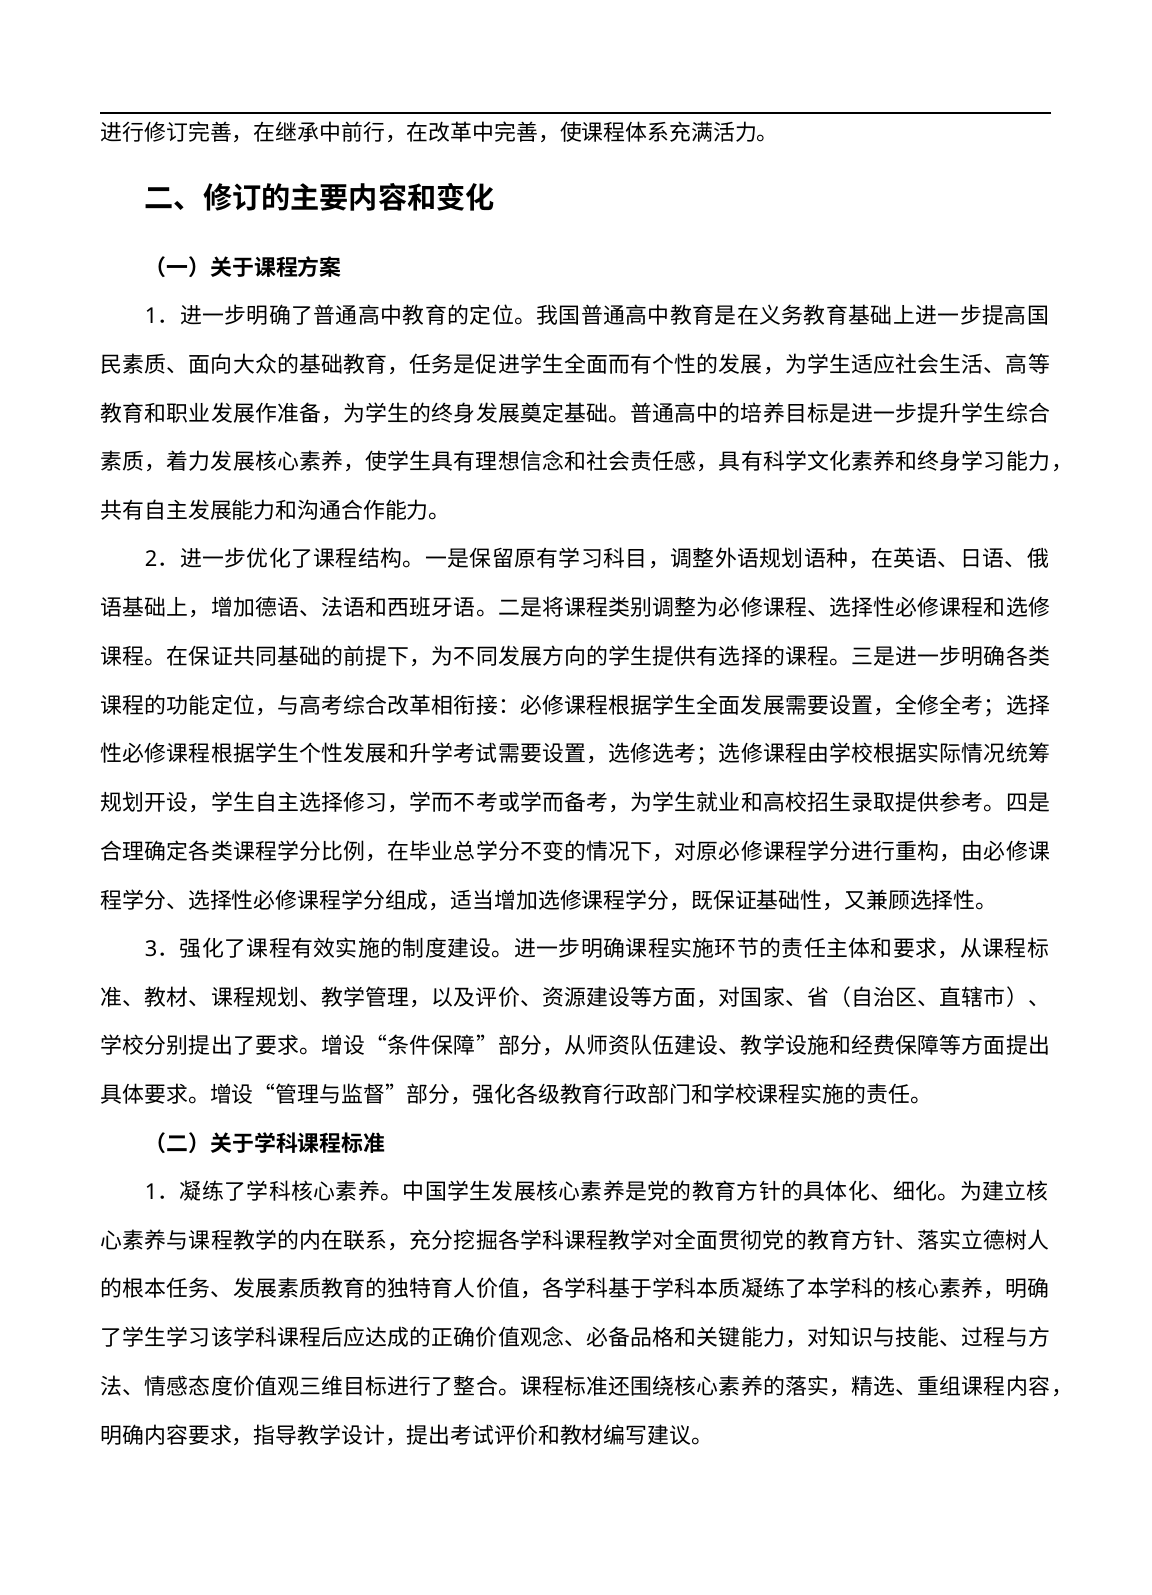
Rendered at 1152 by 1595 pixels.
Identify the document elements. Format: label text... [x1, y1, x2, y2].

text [100, 115, 1051, 147]
text 2．进一步优化了课程结构。一是保留原有学习科目，调整外语规划语种，在英语、日语、俄语基础上，增加德语、法语和西班牙语。二是将课程类别调整为必修课程、选择性必修课程和选修课程。在保证共同基础的前提下，为不同发展方向的学生提供有选择的课程。三是进一步明确各类课程的功能定位，与高考综合改革相衔接：必修课程根据学生全面发展需要设置，全修全考；选择性必修课程根据学生个性发展和升学考试需要设置，选修选考；选修课程由学校根据实际情况统筹规划开设，学生自主选择修习，学而不考或学而备考，为学生就业和高校招生录取提供参考。四是合理确定各类课程学分比例，在毕业总学分不变的情况下，对原必修课程学分进行重构，由必修课程学分、选择性必修课程学分组成，适当增加选修课程学分，既保证基础性，又兼顾选择性。 [100, 541, 1051, 915]
text （二）关于学科课程标准 [100, 1125, 1051, 1158]
text 3．强化了课程有效实施的制度建设。进一步明确课程实施环节的责任主体和要求，从课程标准、教材、课程规划、教学管理，以及评价、资源建设等方面，对国家、省（自治区、直辖市）、学校分别提出了要求。增设“条件保障”部分，从师资队伍建设、教学设施和经费保障等方面提出具体要求。增设“管理与监督”部分，强化各级教育行政部门和学校课程实施的责任。 [100, 931, 1051, 1109]
text 1．进一步明确了普通高中教育的定位。我国普通高中教育是在义务教育基础上进一步提高国民素质、面向大众的基础教育，任务是促进学生全面而有个性的发展，为学生适应社会生活、高等教育和职业发展作准备，为学生的终身发展奠定基础。普通高中的培养目标是进一步提升学生综合素质，着力发展核心素养，使学生具有理想信念和社会责任感，具有科学文化素养和终身学习能力，共有自主发展能力和沟通合作能力。 [100, 298, 1051, 525]
text 1．凝练了学科核心素养。中国学生发展核心素养是党的教育方针的具体化、细化。为建立核心素养与课程教学的内在联系，充分挖掘各学科课程教学对全面贯彻党的教育方针、落实立德树人的根本任务、发展素质教育的独特育人价值，各学科基于学科本质凝练了本学科的核心素养，明确了学生学习该学科课程后应达成的正确价值观念、必备品格和关键能力，对知识与技能、过程与方法、情感态度价值观三维目标进行了整合。课程标准还围绕核心素养的落实，精选、重组课程内容，明确内容要求，指导教学设计，提出考试评价和教材编写建议。 [100, 1173, 1051, 1450]
text 二、修订的主要内容和变化 [100, 163, 1051, 228]
text （一）关于课程方案 [100, 249, 1051, 282]
